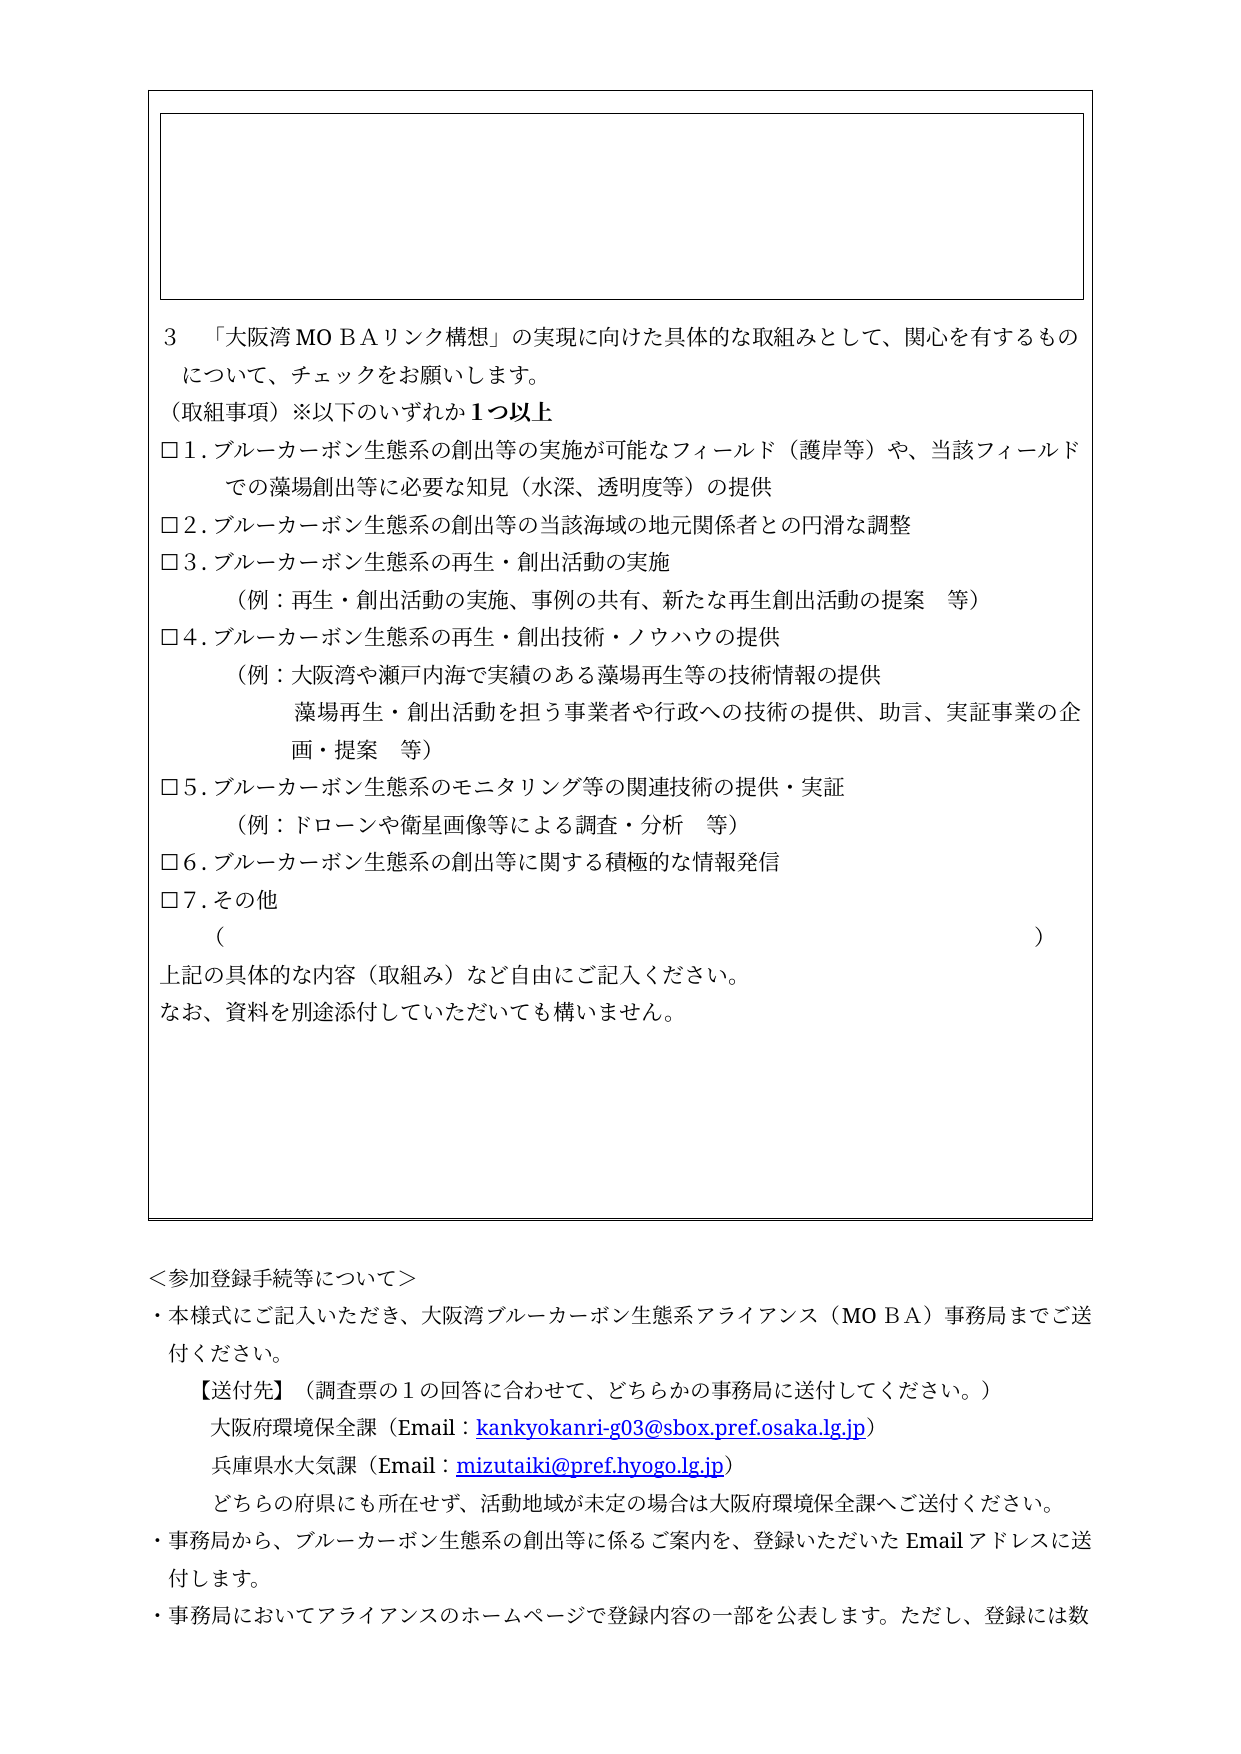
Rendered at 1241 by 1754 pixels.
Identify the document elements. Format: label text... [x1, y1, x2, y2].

text ・本様式にご記入いただき、大阪湾ブルーカーボン生態系アライアンス（МОＢＡ）事務局までご送付ください。 [148, 1296, 1092, 1371]
text 兵庫県水大気課（Email：mizutaiki@pref.hyogo.lg.jp） [169, 1446, 1092, 1483]
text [148, 1596, 1092, 1633]
text ・事務局から、ブルーカーボン生態系の創出等に係るご案内を、登録いただいたEmailアドレスに送付します。 [148, 1521, 1092, 1596]
text 大阪府環境保全課（Email：kankyokanri-g03@sbox.pref.osaka.lg.jp） [148, 1408, 1092, 1446]
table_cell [149, 91, 1092, 1218]
text ＜参加登録手続等について＞ [148, 1258, 1092, 1296]
text 【送付先】（調査票の１の回答に合わせて、どちらかの事務局に送付してください。） [169, 1371, 1092, 1408]
text どちらの府県にも所在せず、活動地域が未定の場合は大阪府環境保全課へご送付ください。 [169, 1483, 1092, 1521]
